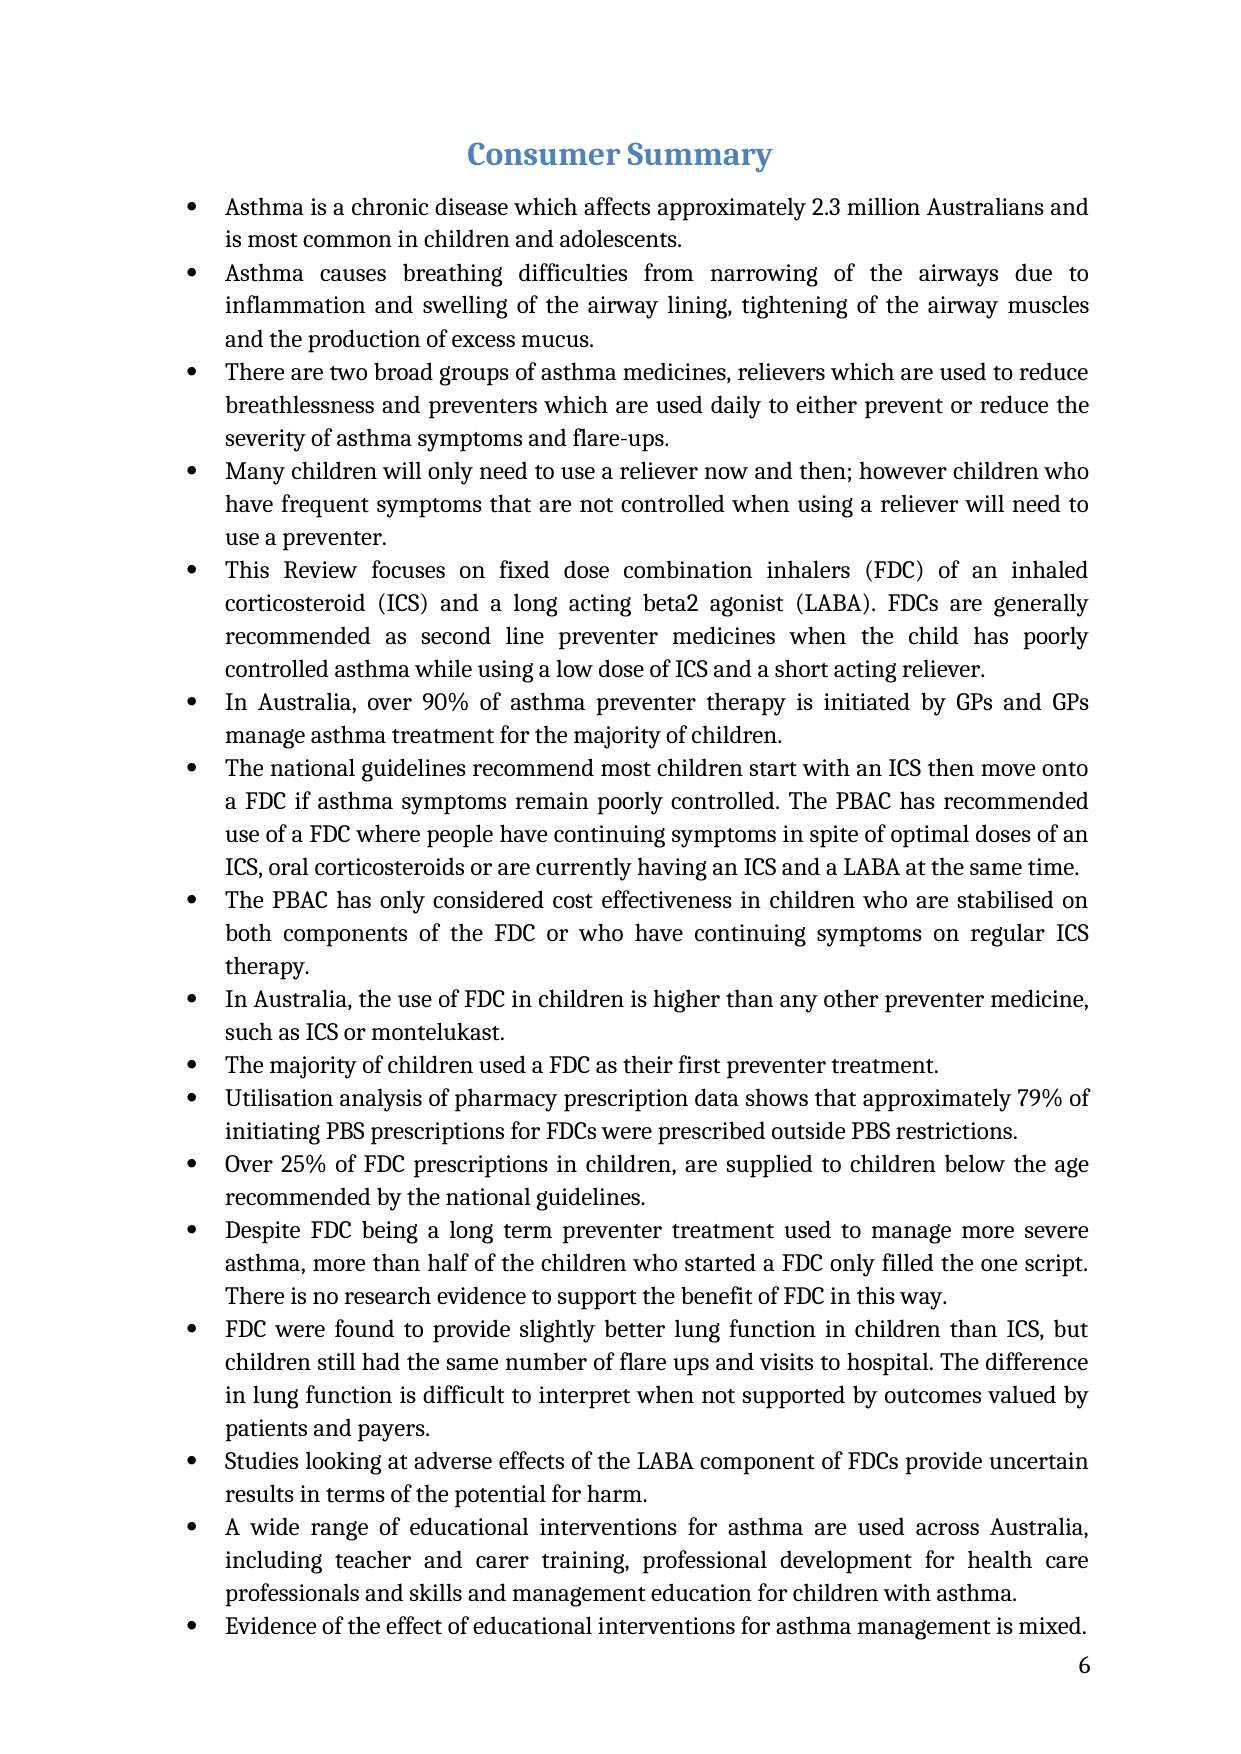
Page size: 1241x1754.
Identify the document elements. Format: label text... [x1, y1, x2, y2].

subtitle Consumer Summary [150, 136, 1090, 174]
list Studies looking at adverse effects of the LABA component of FDCs provide uncertain results in terms of the potential for harm. [187, 1447, 1090, 1509]
list A wide range of educational interventions for asthma are used across Australia, including teacher and carer training, professional development for health care professionals and skills and management education for children with asthma. [187, 1513, 1090, 1608]
list There are two broad groups of asthma medicines, relievers which are used to reduce breathlessness and preventers which are used daily to either prevent or reduce the severity of asthma symptoms and flare-ups. [187, 357, 1090, 452]
list Utilisation analysis of pharmacy prescription data shows that approximately 79% of initiating PBS prescriptions for FDCs were prescribed outside PBS restrictions. [187, 1084, 1090, 1146]
list Despite FDC being a long term preventer treatment used to manage more severe asthma, more than half of the children who started a FDC only filled the one script. There is no research evidence to support the benefit of FDC in this way. [187, 1216, 1090, 1311]
list In Australia, over 90% of asthma preventer therapy is initiated by GPs and GPs manage asthma treatment for the majority of children. [187, 688, 1090, 749]
list The national guidelines recommend most children start with an ICS then move onto a FDC if asthma symptoms remain poorly controlled. The PBAC has recommended use of a FDC where people have continuing symptoms in spite of optimal doses of an ICS, oral corticosteroids or are currently having an ICS and a LABA at the same time. [187, 754, 1090, 882]
list The majority of children used a FDC as their first preventer treatment. [187, 1051, 1090, 1080]
list This Review focuses on fixed dose combination inhalers (FDC) of an inhaled corticosteroid (ICS) and a long acting beta2 agonist (LABA). FDCs are generally recommended as second line preventer medicines when the child has poorly controlled asthma while using a low dose of ICS and a short acting reliever. [187, 556, 1090, 683]
list Over 25% of FDC prescriptions in children, are supplied to children below the age recommended by the national guidelines. [187, 1150, 1090, 1212]
list In Australia, the use of FDC in children is higher than any other preventer medicine, such as ICS or montelukast. [187, 985, 1090, 1047]
list FDC were found to provide slightly better lung function in children than ICS, but children still had the same number of flare ups and visits to hospital. The difference in lung function is difficult to interpret when not supported by outcomes valued by patients and payers. [187, 1315, 1090, 1443]
list The PBAC has only considered cost effectiveness in children who are stabilised on both components of the FDC or who have continuing symptoms on regular ICS therapy. [187, 886, 1090, 981]
list Many children will only need to use a reliever now and then; however children who have frequent symptoms that are not controlled when using a reliever will need to use a preventer. [187, 457, 1090, 551]
list Asthma causes breathing difficulties from narrowing of the airways due to inflammation and swelling of the airway lining, tightening of the airway muscles and the production of excess mucus. [187, 258, 1090, 353]
list Evidence of the effect of educational interventions for asthma management is mixed. [187, 1612, 1090, 1641]
list Asthma is a chronic disease which affects approximately 2.3 million Australians and is most common in children and adolescents. [187, 192, 1090, 254]
